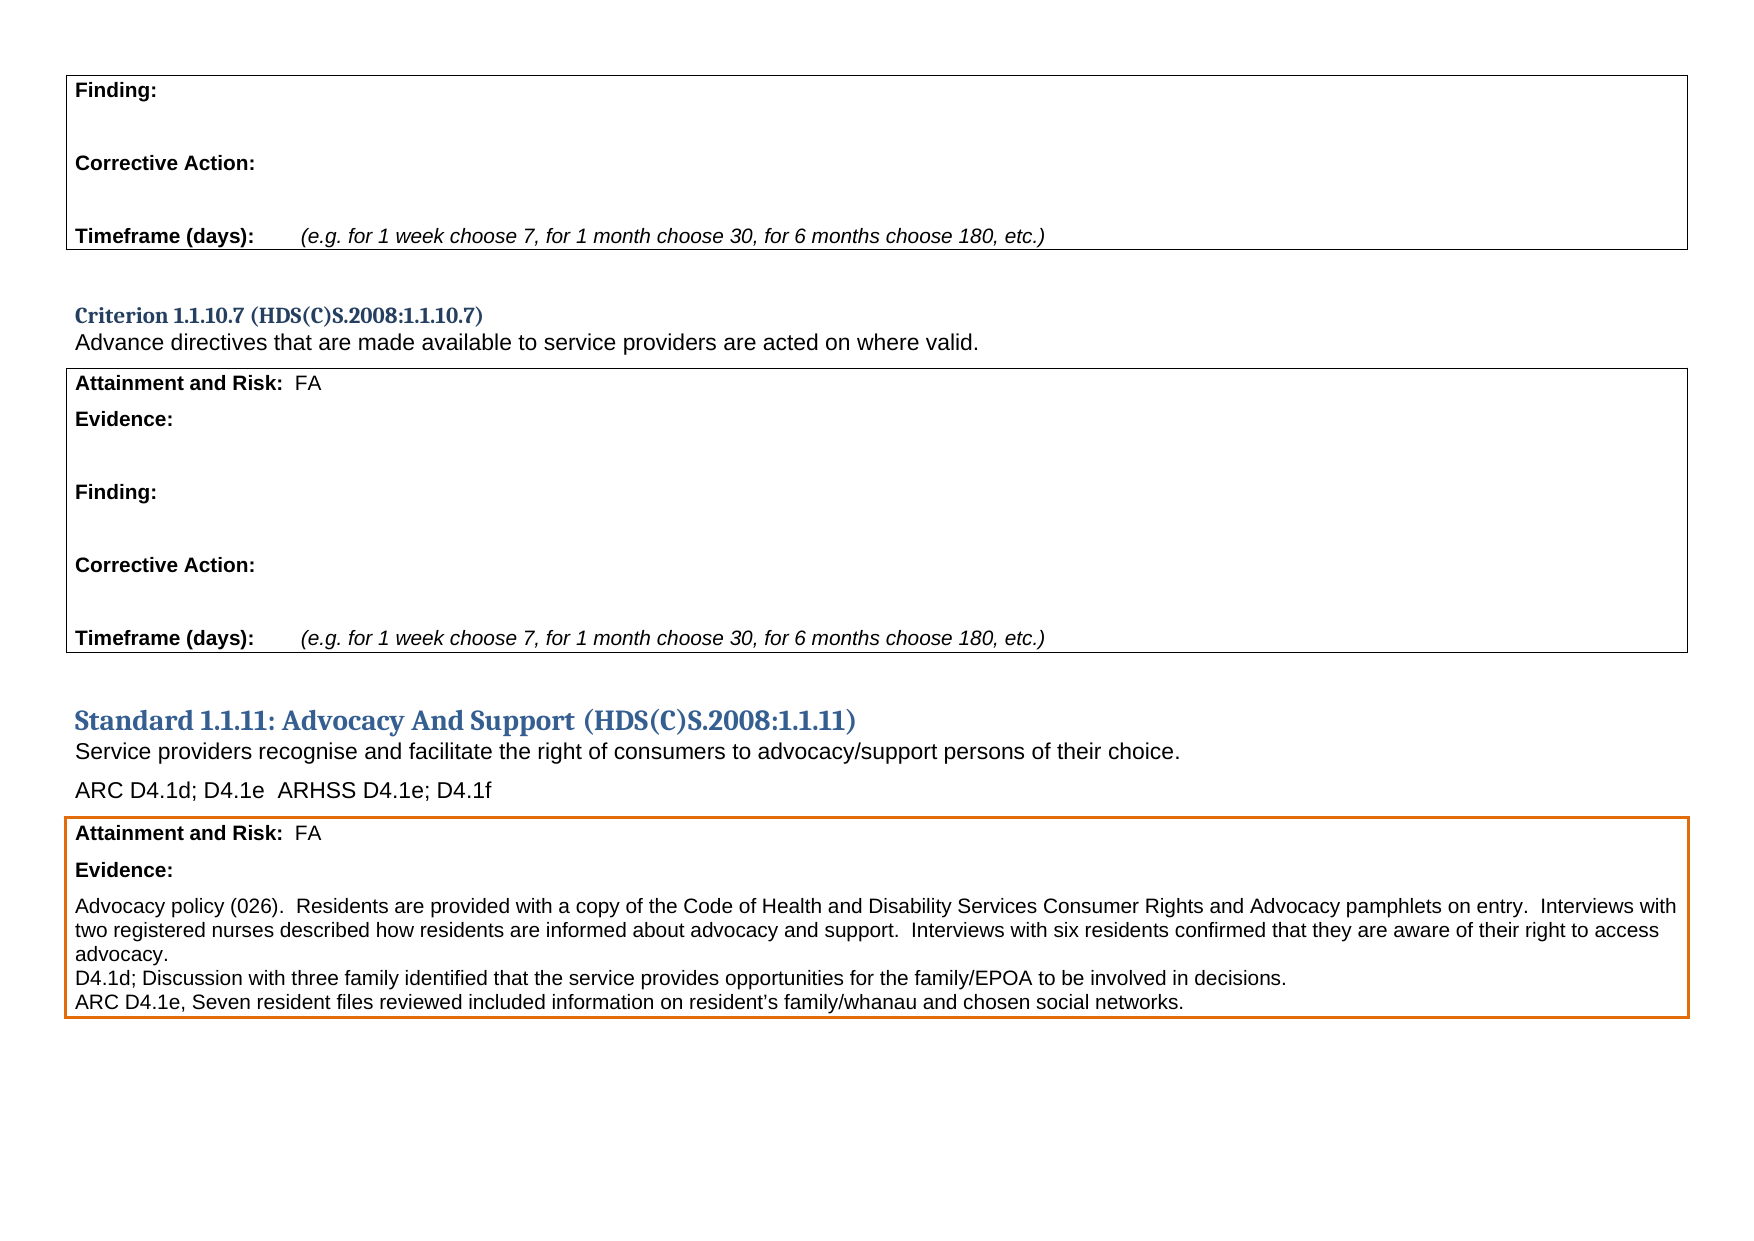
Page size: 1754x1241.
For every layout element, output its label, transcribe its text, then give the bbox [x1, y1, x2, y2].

text Advance directives that are made available to service providers are acted on where valid. [75, 329, 1679, 355]
subtitle Standard 1.1.11: Advocacy And Support (HDS(C)S.2008:1.1.11) [75, 704, 1679, 738]
text Attainment and Risk: FA [67, 369, 1687, 394]
text Corrective Action: [67, 550, 1687, 577]
text Corrective Action: [67, 148, 1687, 174]
text Evidence: [67, 404, 1687, 431]
text Advocacy policy (026). Residents are provided with a copy of the Code of Health and Disability Services Consumer Rights and Advocacy pamphlets on entry. Interviews with two registered nurses described how residents are informed about advocacy and support. Interviews with six residents confirmed that they are aware of their right to access advocacy. D4.1d; Discussion with three family identified that the service provides opportunities for the family/EPOA to be involved in decisions. ARC D4.1e, Seven resident files reviewed included information on resident’s family/whanau and chosen social networks. [67, 889, 1687, 1016]
text ARC D4.1d; D4.1e ARHSS D4.1e; D4.1f [75, 777, 1679, 803]
subtitle Criterion 1.1.10.7 (HDS(C)S.2008:1.1.10.7) [75, 302, 1679, 329]
text Finding: [67, 76, 1687, 102]
text Timeframe (days): (e.g. for 1 week choose 7, for 1 month choose 30, for 6 months choose 180, etc.) [67, 623, 1687, 652]
text Finding: [67, 477, 1687, 504]
text Timeframe (days): (e.g. for 1 week choose 7, for 1 month choose 30, for 6 months choose 180, etc.) [67, 221, 1687, 249]
text Evidence: [67, 852, 1687, 881]
text Service providers recognise and facilitate the right of consumers to advocacy/support persons of their choice. [75, 738, 1679, 764]
text Attainment and Risk: FA [67, 819, 1687, 845]
